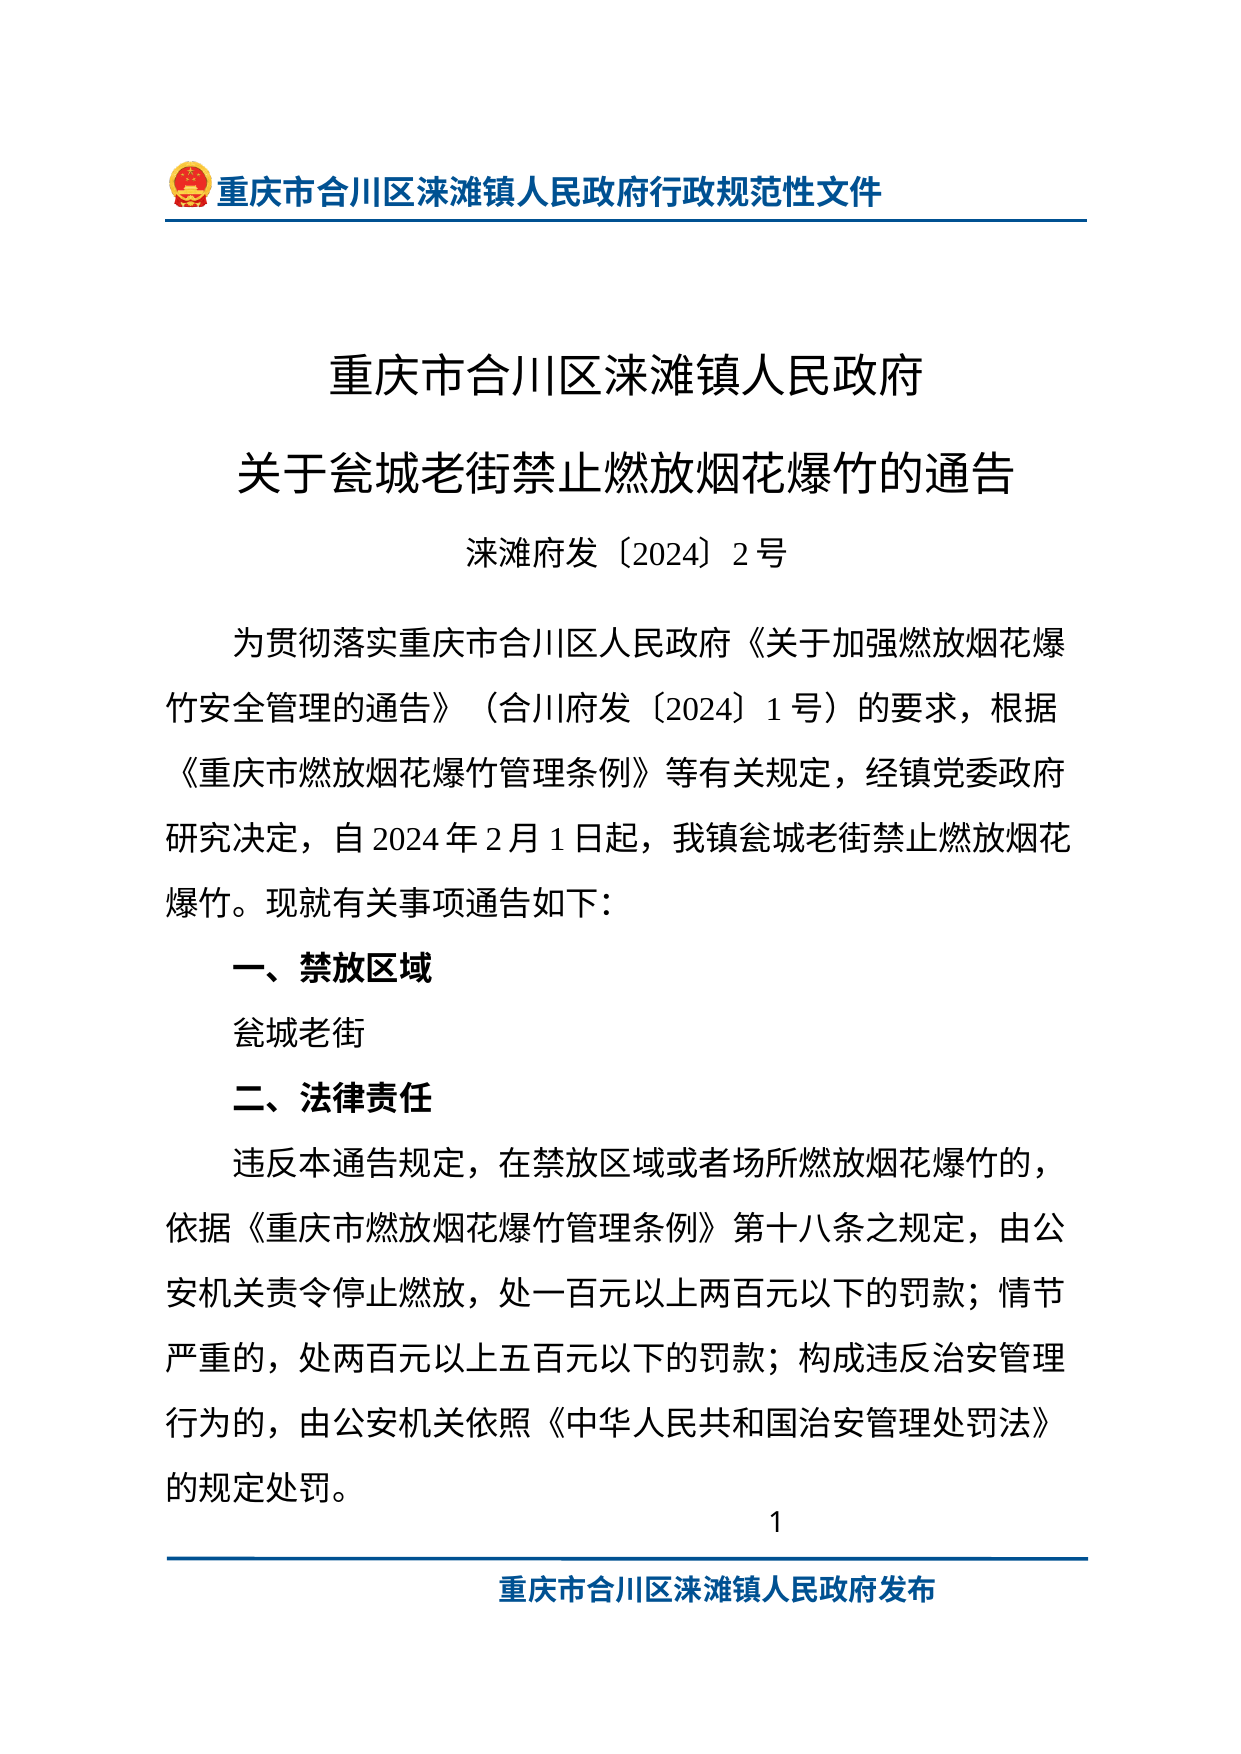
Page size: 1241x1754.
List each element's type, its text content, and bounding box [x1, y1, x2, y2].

text 一、禁放区域 [165, 934, 1087, 999]
text 关于瓮城老街禁止燃放烟花爆竹的通告 [165, 421, 1087, 519]
text 违反本通告规定，在禁放区域或者场所燃放烟花爆竹的，依据《重庆市燃放烟花爆竹管理条例》第十八条之规定，由公安机关责令停止燃放，处一百元以上两百元以下的罚款；情节严重的，处两百元以上五百元以下的罚款；构成违反治安管理行为的，由公安机关依照《中华人民共和国治安管理处罚法》的规定处罚。 [165, 1129, 1087, 1519]
text 为贯彻落实重庆市合川区人民政府《关于加强燃放烟花爆竹安全管理的通告》（合川府发〔2024〕1 号）的要求，根据《重庆市燃放烟花爆竹管理条例》等有关规定，经镇党委政府研究决定，自2024年2月1日起，我镇瓮城老街禁止燃放烟花爆竹。现就有关事项通告如下： [165, 609, 1087, 934]
text 二、法律责任 [165, 1064, 1087, 1129]
text 重庆市合川区涞滩镇人民政府 [165, 324, 1087, 421]
picture [165, 159, 216, 211]
text 涞滩府发〔2024〕2号 [165, 519, 1163, 584]
text 瓮城老街 [165, 999, 1087, 1064]
